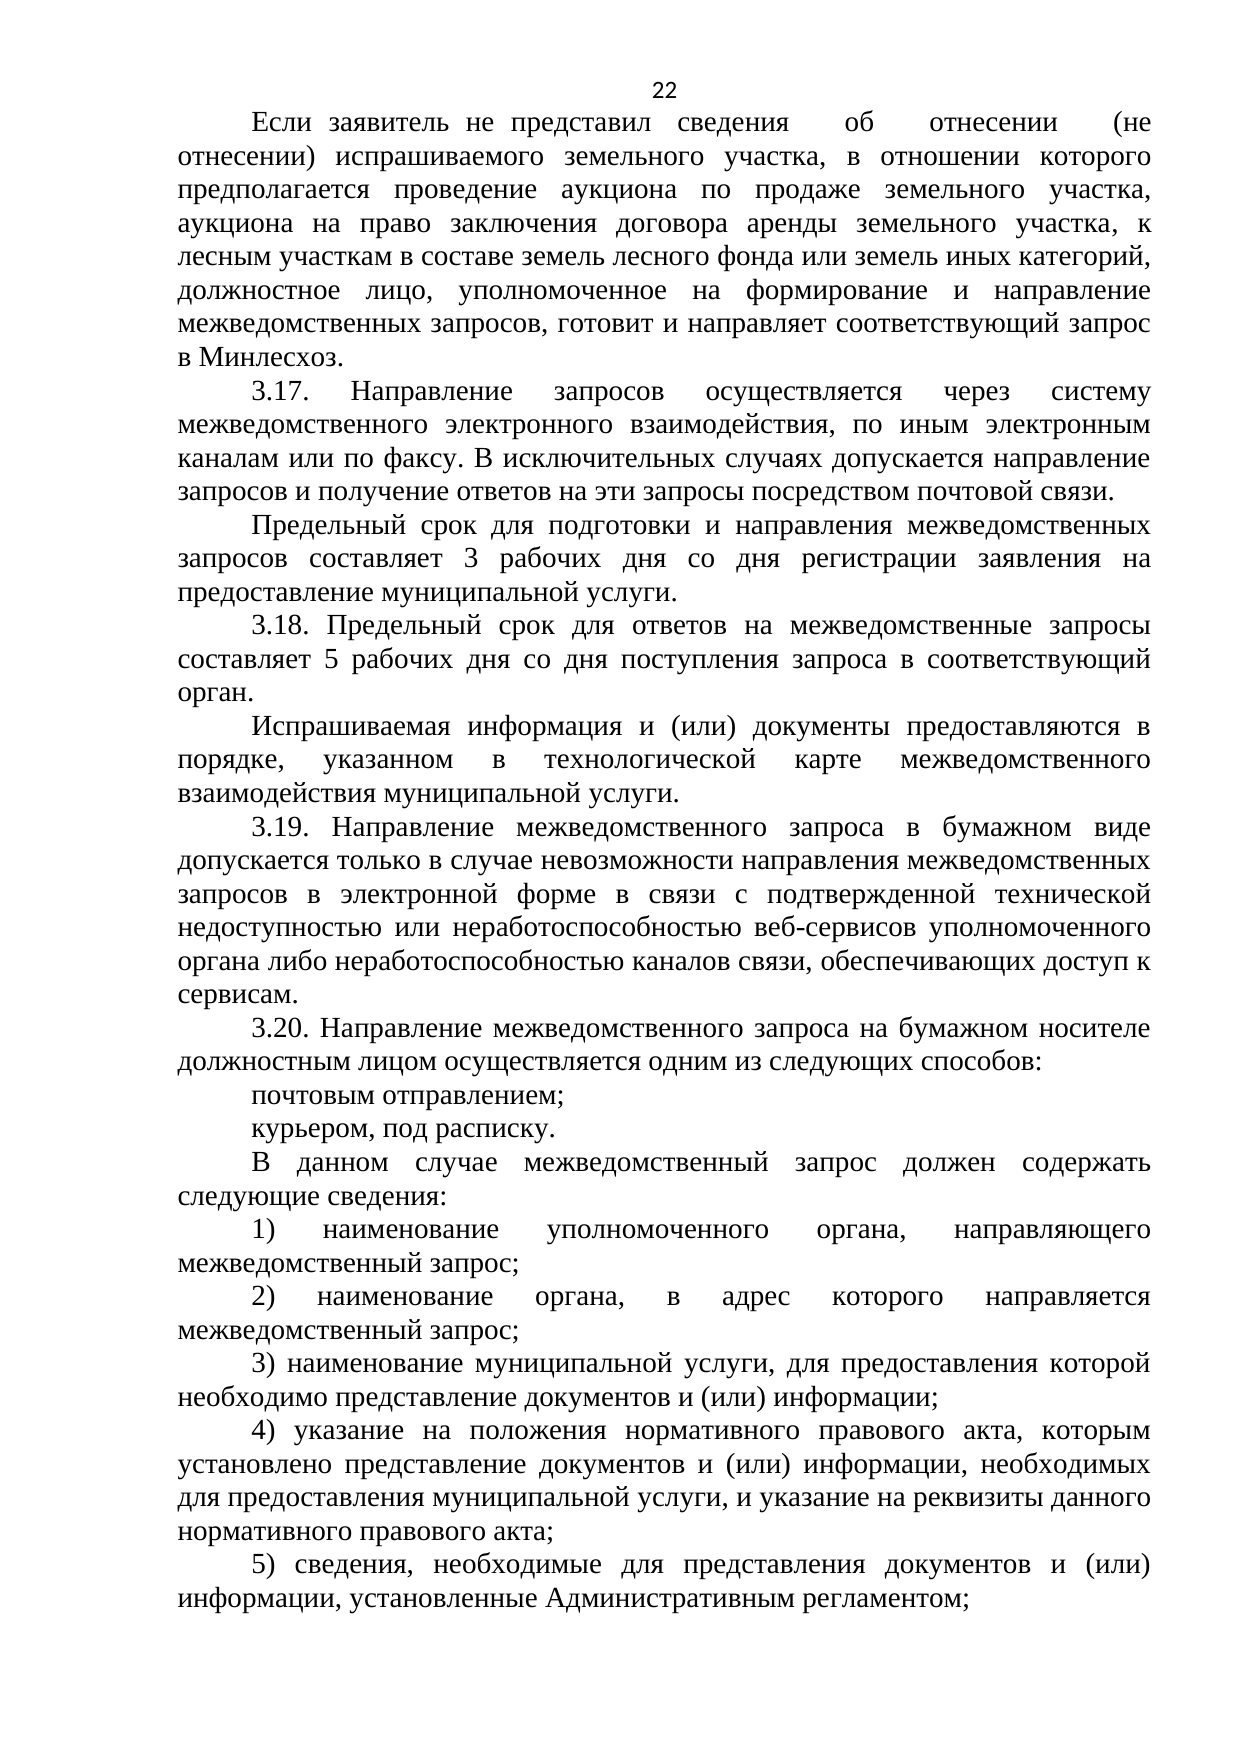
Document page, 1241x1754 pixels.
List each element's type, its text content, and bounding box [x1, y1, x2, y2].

text 3.20. Направление межведомственного запроса на бумажном носителе должностным лицом осуществляется одним из следующих способов: [177, 1010, 1152, 1077]
text 5) сведения, необходимые для представления документов и (или) информации, установленные Административным регламентом; [177, 1547, 1152, 1614]
text почтовым отправлением; [177, 1077, 1152, 1111]
text 4) указание на положения нормативного правового акта, которым установлено представление документов и (или) информации, необходимых для предоставления муниципальной услуги, и указание на реквизиты данного нормативного правового акта; [177, 1412, 1152, 1547]
text 3.17. Направление запросов осуществляется через систему межведомственного электронного взаимодействия, по иным электронным каналам или по факсу. В исключительных случаях допускается направление запросов и получение ответов на эти запросы посредством почтовой связи. [177, 373, 1152, 507]
text 3.18. Предельный срок для ответов на межведомственные запросы составляет 5 рабочих дня со дня поступления запроса в соответствующий орган. [177, 607, 1152, 708]
text курьером, под расписку. [177, 1111, 1152, 1144]
text 3.19. Направление межведомственного запроса в бумажном виде допускается только в случае невозможности направления межведомственных запросов в электронной форме в связи с подтвержденной технической недоступностью или неработоспособностью веб-сервисов уполномоченного органа либо неработоспособностью каналов связи, обеспечивающих доступ к сервисам. [177, 809, 1152, 1010]
text В данном случае межведомственный запрос должен содержать следующие сведения: [177, 1144, 1152, 1211]
text 1) наименование уполномоченного органа, направляющего межведомственный запрос; [177, 1211, 1152, 1278]
text 3) наименование муниципальной услуги, для предоставления которой необходимо представление документов и (или) информации; [177, 1345, 1152, 1412]
text Предельный срок для подготовки и направления межведомственных запросов составляет 3 рабочих дня со дня регистрации заявления на предоставление муниципальной услуги. [177, 507, 1152, 607]
text Испрашиваемая информация и (или) документы предоставляются в порядке, указанном в технологической карте межведомственного взаимодействия муниципальной услуги. [177, 708, 1152, 809]
text Если заявитель не представил сведения об отнесении (не отнесении) испрашиваемого земельного участка, в отношении которого предполагается проведение аукциона по продаже земельного участка, аукциона на право заключения договора аренды земельного участка, к лесным участкам в составе земель лесного фонда или земель иных категорий, должностное лицо, уполномоченное на формирование и направление межведомственных запросов, готовит и направляет соответствующий запрос в Минлесхоз. [177, 104, 1152, 373]
text 2) наименование органа, в адрес которого направляется межведомственный запрос; [177, 1278, 1152, 1345]
